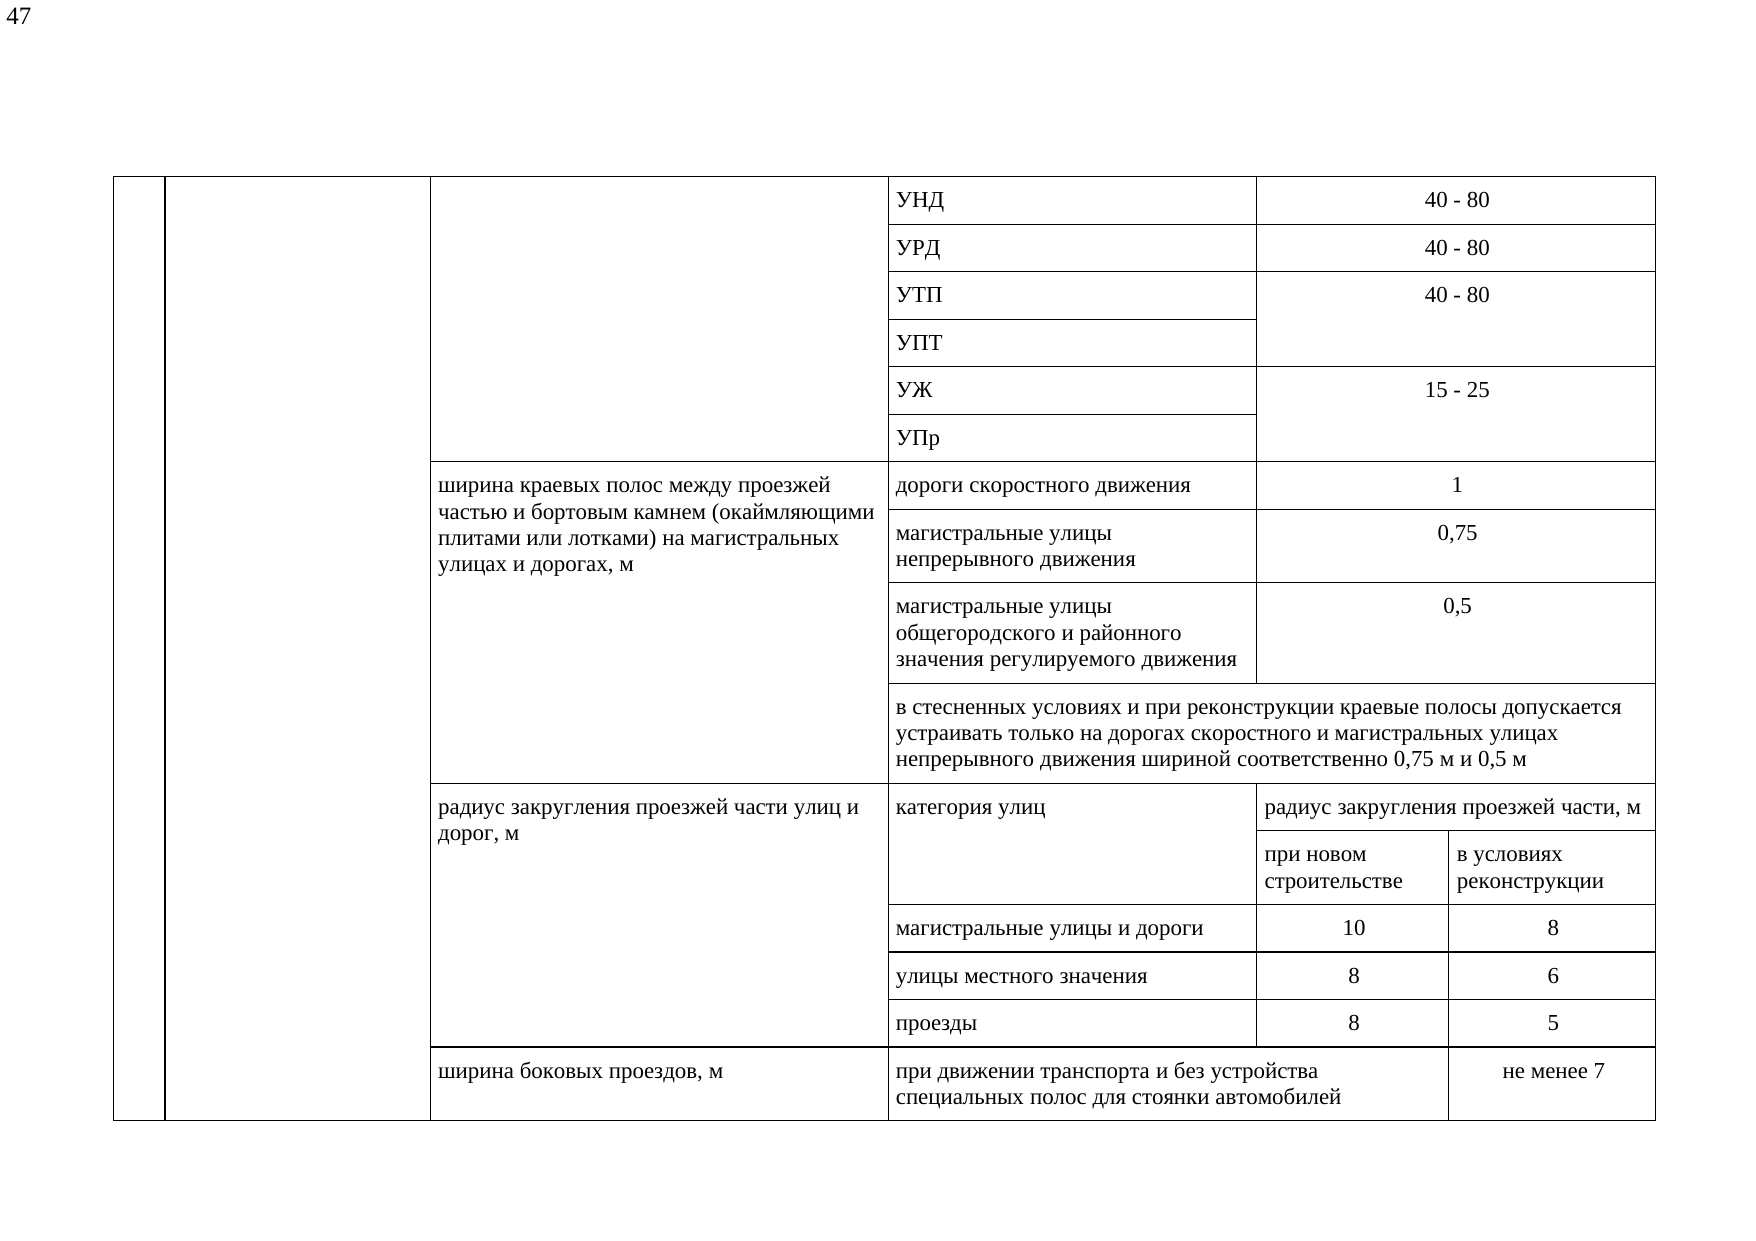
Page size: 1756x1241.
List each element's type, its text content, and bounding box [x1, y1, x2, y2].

table_cell 15 - 25 [1257, 367, 1655, 461]
table_cell магистральные улицы и дороги [889, 905, 1256, 951]
table_cell радиус закругления проезжей части, м [1257, 784, 1655, 830]
table_cell 40 - 80 [1257, 272, 1655, 366]
table_cell магистральные улицы непрерывного движения [889, 510, 1256, 582]
table_cell в стесненных условиях и при реконструкции краевые полосы допускается устраивать только на дорогах скоростного и магистральных улицах непрерывного движения шириной соответственно 0,75 м и 0,5 м [889, 684, 1655, 783]
table_header [166, 177, 430, 1120]
table_cell ширина боковых проездов, м [431, 1048, 888, 1120]
table_header [114, 177, 164, 1120]
table_cell при новом строительстве [1257, 831, 1448, 904]
table_header УНД [889, 177, 1256, 224]
table_cell УТП [889, 272, 1256, 318]
table_cell 0,75 [1257, 510, 1655, 582]
table_cell проезды [889, 1000, 1256, 1046]
table_cell 8 [1449, 905, 1655, 951]
table_cell 10 [1257, 905, 1448, 951]
table_cell УРД [889, 225, 1256, 271]
table_cell 5 [1449, 1000, 1655, 1046]
table_cell ширина краевых полос между проезжей частью и бортовым камнем (окаймляющими плитами или лотками) на магистральных улицах и дорогах, м [431, 462, 888, 783]
table_cell магистральные улицы общегородского и районного значения регулируемого движения [889, 583, 1256, 682]
table_cell 8 [1257, 953, 1448, 999]
table_cell УПТ [889, 320, 1256, 366]
table_cell 6 [1449, 953, 1655, 999]
table_cell УПр [889, 415, 1256, 461]
table_cell не менее 7 [1449, 1048, 1655, 1120]
table_cell при движении транспорта и без устройства специальных полос для стоянки автомобилей [889, 1048, 1448, 1120]
table_cell 1 [1257, 462, 1655, 509]
table_cell 0,5 [1257, 583, 1655, 682]
table_cell дороги скоростного движения [889, 462, 1256, 509]
table_cell категория улиц [889, 784, 1256, 904]
table_cell улицы местного значения [889, 953, 1256, 999]
table_cell 8 [1257, 1000, 1448, 1046]
table_cell радиус закругления проезжей части улиц и дорог, м [431, 784, 888, 1046]
table_cell в условиях реконструкции [1449, 831, 1655, 904]
table_cell УЖ [889, 367, 1256, 413]
table_header [431, 177, 888, 461]
table_cell 40 - 80 [1257, 225, 1655, 271]
table_header 40 - 80 [1257, 177, 1655, 224]
